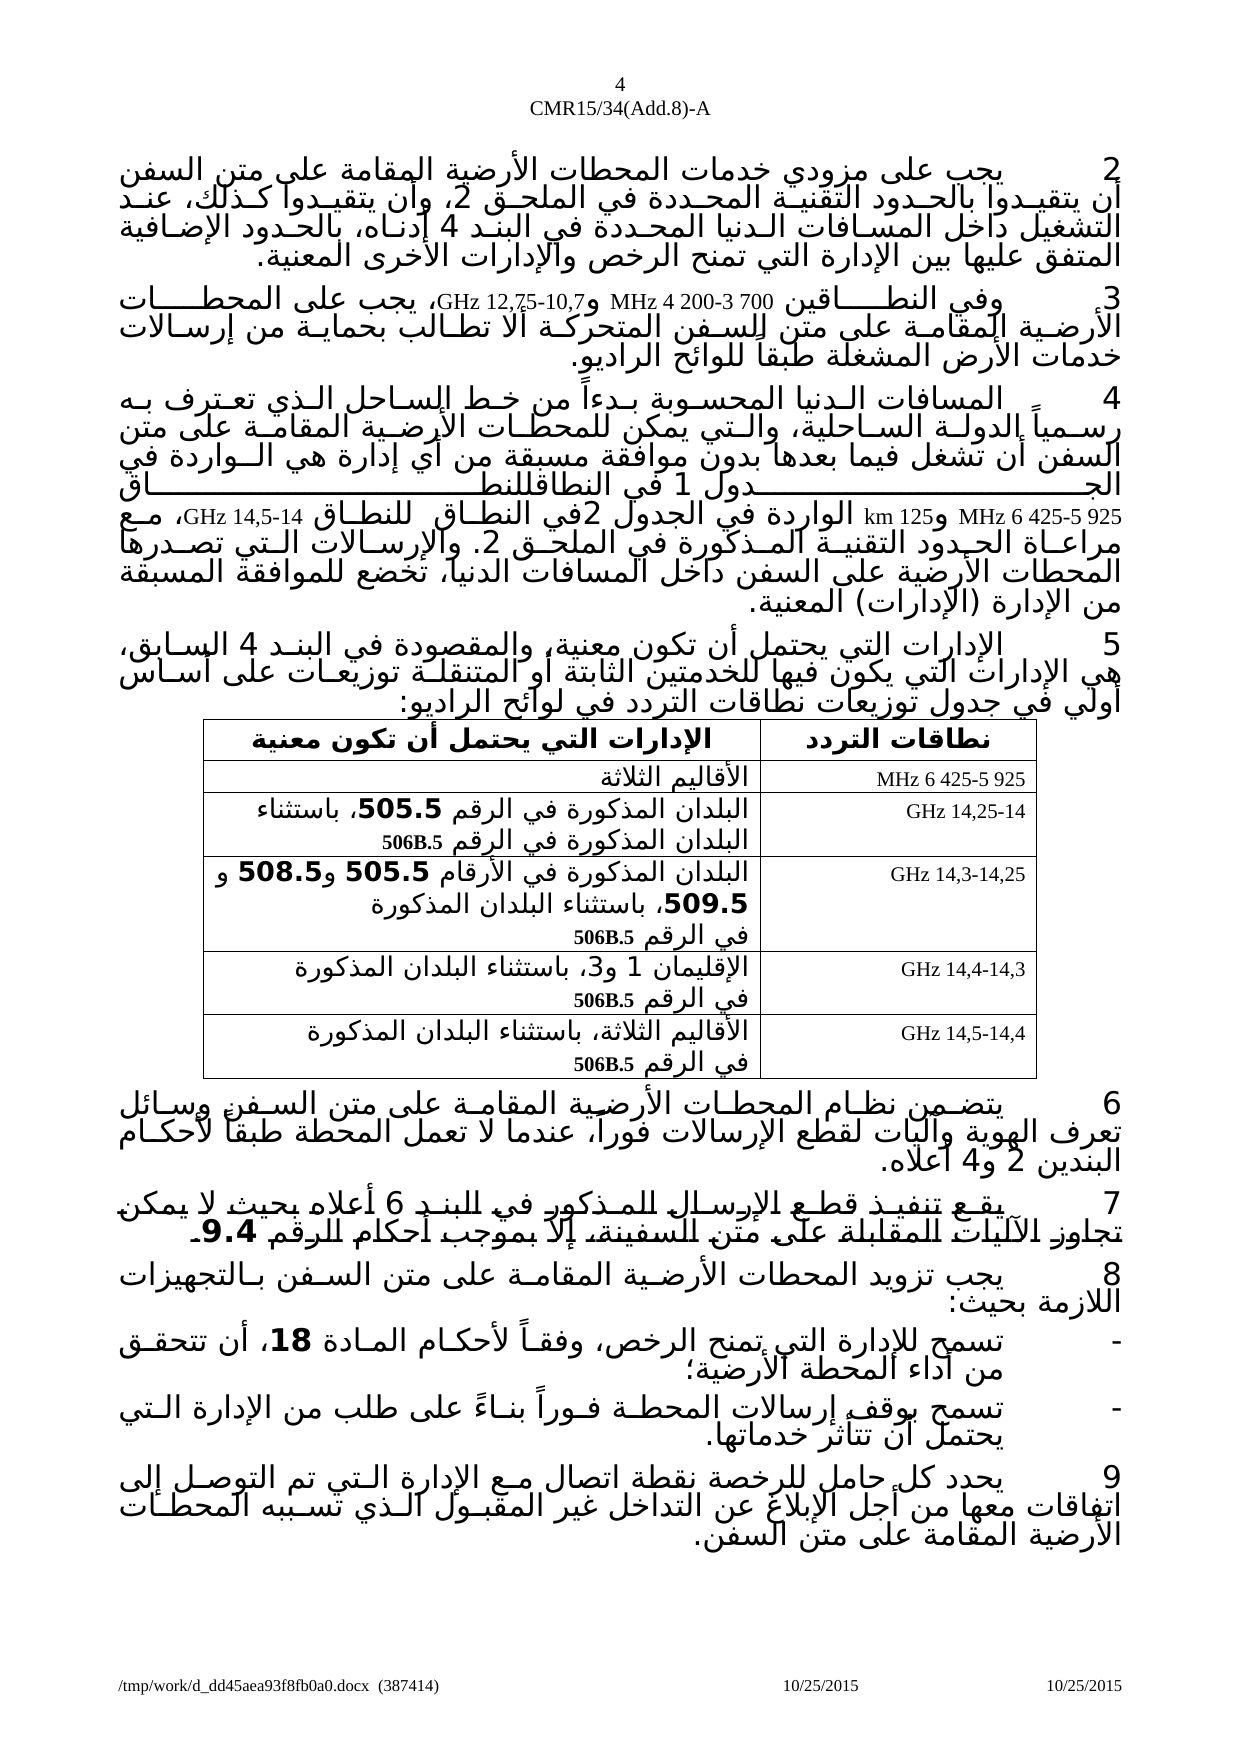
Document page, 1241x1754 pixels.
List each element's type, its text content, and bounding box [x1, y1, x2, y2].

text 3 وفي النطاقين MHz 4 200-3 700 وGHz 12,75-10,7، يجب على المحطات الأرضية المقامة على متن السفن المتحركة ألا تطالب بحماية من إرسالات خدمات الأرض المشغلة طبقاً للوائح الراديو. [118, 286, 1122, 374]
table_cell الأقاليم الثلاثة [204, 761, 760, 792]
text 6 يتضمن نظام المحطات الأرضية المقامة على متن السفن وسائل تعرف الهوية وآليات لقطع الإرسالات فوراً، عندما لا تعمل المحطة طبقاً لأحكام البندين 2 و4 أعلاه. [118, 1091, 1122, 1178]
table_cell الأقاليم الثلاثة، باستثناء البلدان المذكورة في الرقم 506B.5 [204, 1015, 760, 1078]
table_cell MHz 6 425-5 925 [761, 761, 1036, 792]
table_cell GHz 14,5-14,4 [761, 1015, 1036, 1078]
table_cell البلدان المذكورة في الرقم 505.5، باستثناء البلدان المذكورة في الرقم 506B.5 [204, 793, 760, 856]
text - تسمح للإدارة التي تمنح الرخص، وفقاً لأحكام المادة 18، أن تتحقق من أداء المحطة الأرضية؛ [118, 1328, 1122, 1387]
table_cell الإقليمان 1 و3، باستثناء البلدان المذكورة في الرقم 506B.5 [204, 952, 760, 1014]
table_header نطاقات التردد [761, 720, 1036, 760]
text 2 يجب على مزودي خدمات المحطات الأرضية المقامة على متن السفن أن يتقيدوا بالحدود التقنية المحددة في الملحق 2، وأن يتقيدوا كذلك، عند التشغيل داخل المسافات الدنيا المحددة في البند 4 أدناه، بالحدود الإضافية المتفق عليها بين الإدارة التي تمنح الرخص والإدارات الأخرى المعنية. [118, 157, 1122, 274]
text 8 يجب تزويد المحطات الأرضية المقامة على متن السفن بالتجهيزات اللازمة بحيث: [118, 1262, 1122, 1320]
table_header الإدارات التي يحتمل أن تكون معنية [204, 720, 760, 760]
text 4 المسافات الدنيا المحسوبة بدءاً من خط الساحل الذي تعترف به رسمياً الدولة الساحلية، والتي يمكن للمحطات الأرضية المقامة على متن السفن أن تشغل فيما بعدها بدون موافقة مسبقة من أي إدارة هي MHz 6 425-5 925 وGHz 14,5-14، مع مراعاة الحدود التقنية المذكورة في الملحق 2. والإرسالات التي تصدرها المحطات الأرضية على السفن داخل المسافات الدنيا، تخضع للموافقة المسبقة من الإدارة (الإدارات) المعنية. [118, 386, 1122, 619]
text 5 الإدارات التي يحتمل أن تكون معنية، والمقصودة في البند 4 السابق، هي الإدارات التي يكون فيها للخدمتين الثابتة أو المتنقلة توزيعات على أساس أولي في جدول توزيعات نطاقات التردد في لوائح الراديو: [118, 632, 1122, 719]
text 9 يحدد كل حامل للرخصة نقطة اتصال مع الإدارة التي تم التوصل إلى اتفاقات معها من أجل الإبلاغ عن التداخل غير المقبول الذي تسببه المحطات الأرضية المقامة على متن السفن. [118, 1466, 1122, 1553]
table_cell GHz 14,4-14,3 [761, 952, 1036, 1014]
text 7 يقع تنفيذ قطع الإرسال المذكور في البند 6 أعلاه بحيث لا يمكن تجاوز الآليات المقابلة على متن السفينة، إلا بموجب أحكام الرقم 9.4. [118, 1191, 1122, 1249]
table_cell GHz 14,3-14,25 [761, 857, 1036, 951]
text - تسمح بوقف إرسالات المحطة فوراً بناءً على طلب من الإدارة التي يحتمل أن تتأثر خدماتها. [118, 1395, 1122, 1453]
table_cell البلدان المذكورة في الأرقام 505.5 و508.5، باستثناء البلدان المذكورة في الرقم 506B.5 [204, 857, 760, 951]
table_cell GHz 14,25-14 [761, 793, 1036, 856]
